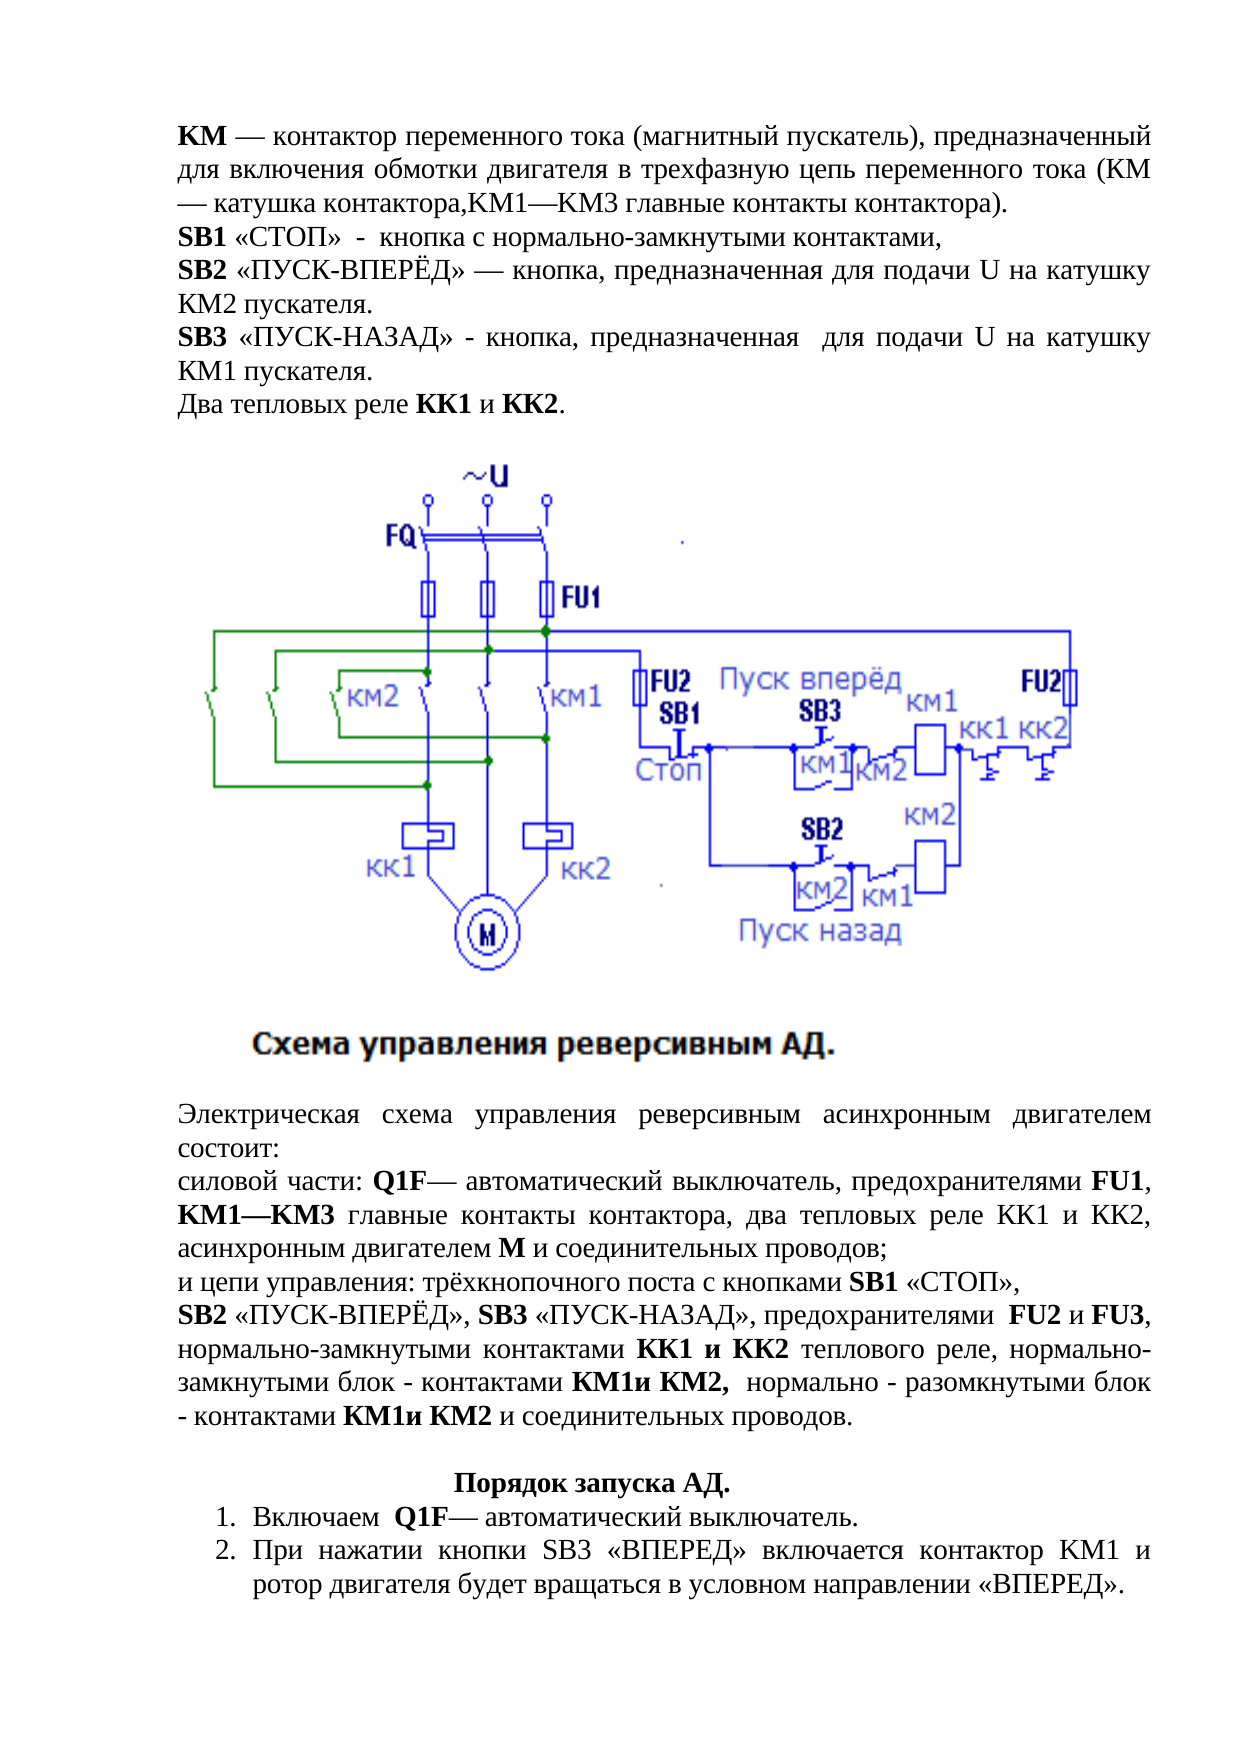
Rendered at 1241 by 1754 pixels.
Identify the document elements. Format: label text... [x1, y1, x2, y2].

text силовой части: Q1F— автоматический выключатель, предохранителями FU1, KМ1—KМ3 главные контакты контактора, два тепловых реле КК1 и КК2, асинхронным двигателем М и соединительных проводов; [177, 1163, 1152, 1264]
text SВ2 «ПУСК-ВПЕРЁД» — кнопка, предназначенная для подачи U на катушку КМ2 пускателя. [177, 252, 1152, 319]
list Включаем Q1F— автоматический выключатель. [215, 1499, 1152, 1532]
text Порядок запуска АД. [177, 1465, 1152, 1499]
text KМ — контактор переменного тока (магнитный пускатель), предназначенный для включения обмотки двигателя в трехфазную цепь переменного тока (КМ — катушка контактора,KМ1—KМ3 главные контакты контактора). [177, 118, 1152, 219]
list При нажатии кнопки SB3 «ВПЕРЕД» включается контактор KМ1 и ротор двигателя будет вращаться в условном направлении «ВПЕРЕД». [215, 1532, 1152, 1599]
text SВ1 «СТОП» - кнопка с нормально-замкнутыми контактами, [177, 219, 1152, 252]
text и цепи управления: трёхкнопочного поста с кнопками SВ1 «СТОП», [177, 1264, 1152, 1297]
text Два тепловых реле КК1 и КК2. [177, 386, 1152, 420]
picture [165, 463, 1131, 1097]
text SВ2 «ПУСК-ВПЕРЁД», SВ3 «ПУСК-НАЗАД», предохранителями FU2 и FU3, нормально-замкнутыми контактами КК1 и КК2 теплового реле, нормально-замкнутыми блок - контактами КМ1и КМ2, нормально - разомкнутыми блок - контактами КМ1и КМ2 и соединительных проводов. [177, 1297, 1152, 1432]
text SВ3 «ПУСК-НАЗАД» - кнопка, предназначенная для подачи U на катушку КМ1 пускателя. [177, 319, 1152, 386]
